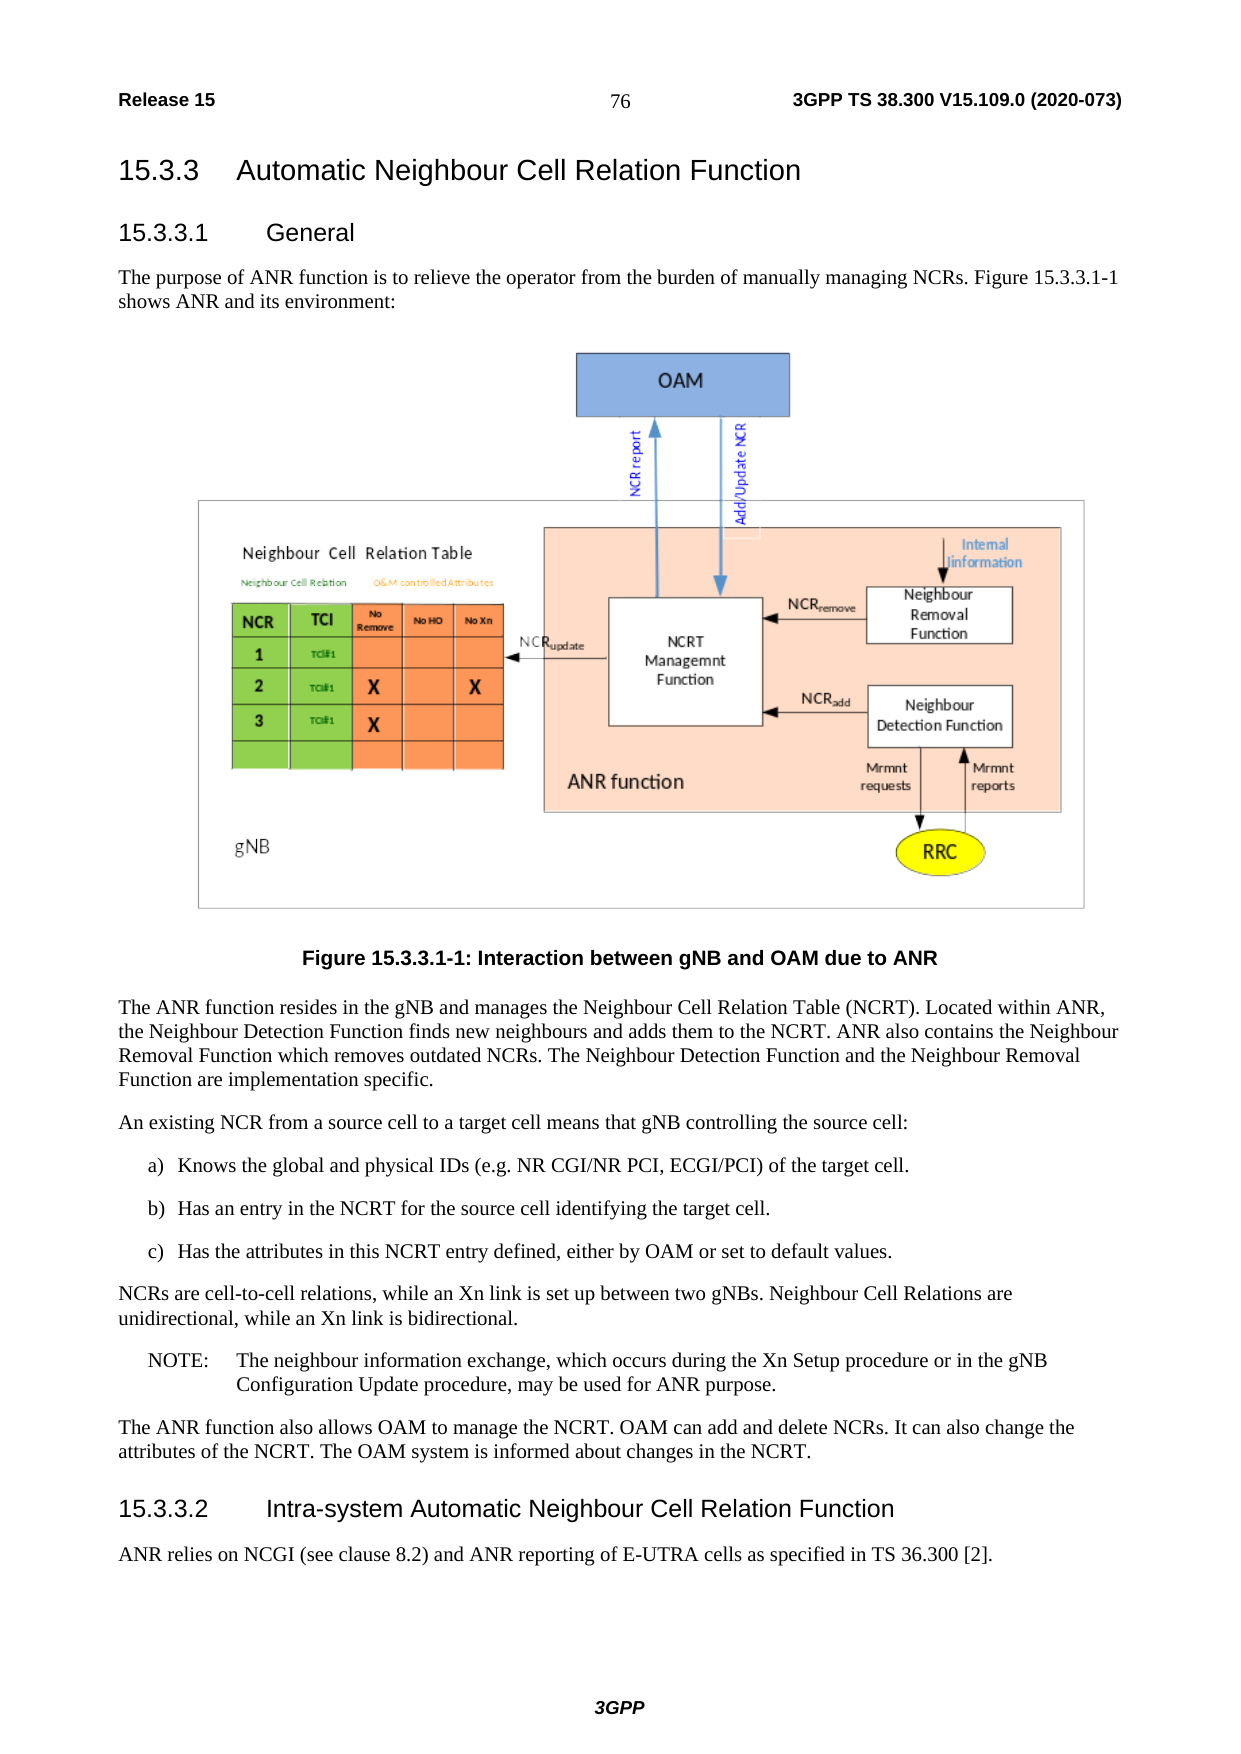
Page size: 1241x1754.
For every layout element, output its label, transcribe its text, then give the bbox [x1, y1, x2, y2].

subtitle 15.3.3.2 Intra-system Automatic Neighbour Cell Relation Function [118, 1494, 1122, 1523]
text An existing NCR from a source cell to a target cell means that gNB controlling the source cell: [118, 1110, 1122, 1134]
text The ANR function resides in the gNB and manages the Neighbour Cell Relation Table (NCRT). Located within ANR, the Neighbour Detection Function finds new neighbours and adds them to the NCRT. ANR also contains the Neighbour Removal Function which removes outdated NCRs. The Neighbour Detection Function and the Neighbour Removal Function are implementation specific. [118, 995, 1122, 1091]
text The ANR function also allows OAM to manage the NCRT. OAM can add and delete NCRs. It can also change the attributes of the NCRT. The OAM system is informed about changes in the NCRT. [118, 1415, 1122, 1463]
text NCRs are cell-to-cell relations, while an Xn link is set up between two gNBs. Neighbour Cell Relations are unidirectional, while an Xn link is bidirectional. [118, 1281, 1122, 1329]
text The purpose of ANR function is to relieve the operator from the burden of manually managing NCRs. Figure 15.3.3.1-1 shows ANR and its environment: [118, 265, 1122, 313]
text Figure 15.3.3.1-1: Interaction between gNB and OAM due to ANR [118, 946, 1122, 970]
subtitle 15.3.3 Automatic Neighbour Cell Relation Function [118, 153, 1122, 186]
text ANR relies on NCGI (see clause 8.2) and ANR reporting of E-UTRA cells as specified in TS 36.300 [2]. [118, 1542, 1122, 1566]
text NOTE: The neighbour information exchange, which occurs during the Xn Setup procedure or in the gNB Configuration Update procedure, may be used for ANR purpose. [148, 1348, 1122, 1396]
text c) Has the attributes in this NCRT entry defined, either by OAM or set to default values. [148, 1238, 1122, 1263]
subtitle 15.3.3.1 General [118, 218, 1122, 246]
text a) Knows the global and physical IDs (e.g. NR CGI/NR PCI, ECGI/PCI) of the target cell. [148, 1153, 1122, 1177]
text b) Has an entry in the NCRT for the source cell identifying the target cell. [148, 1196, 1122, 1220]
